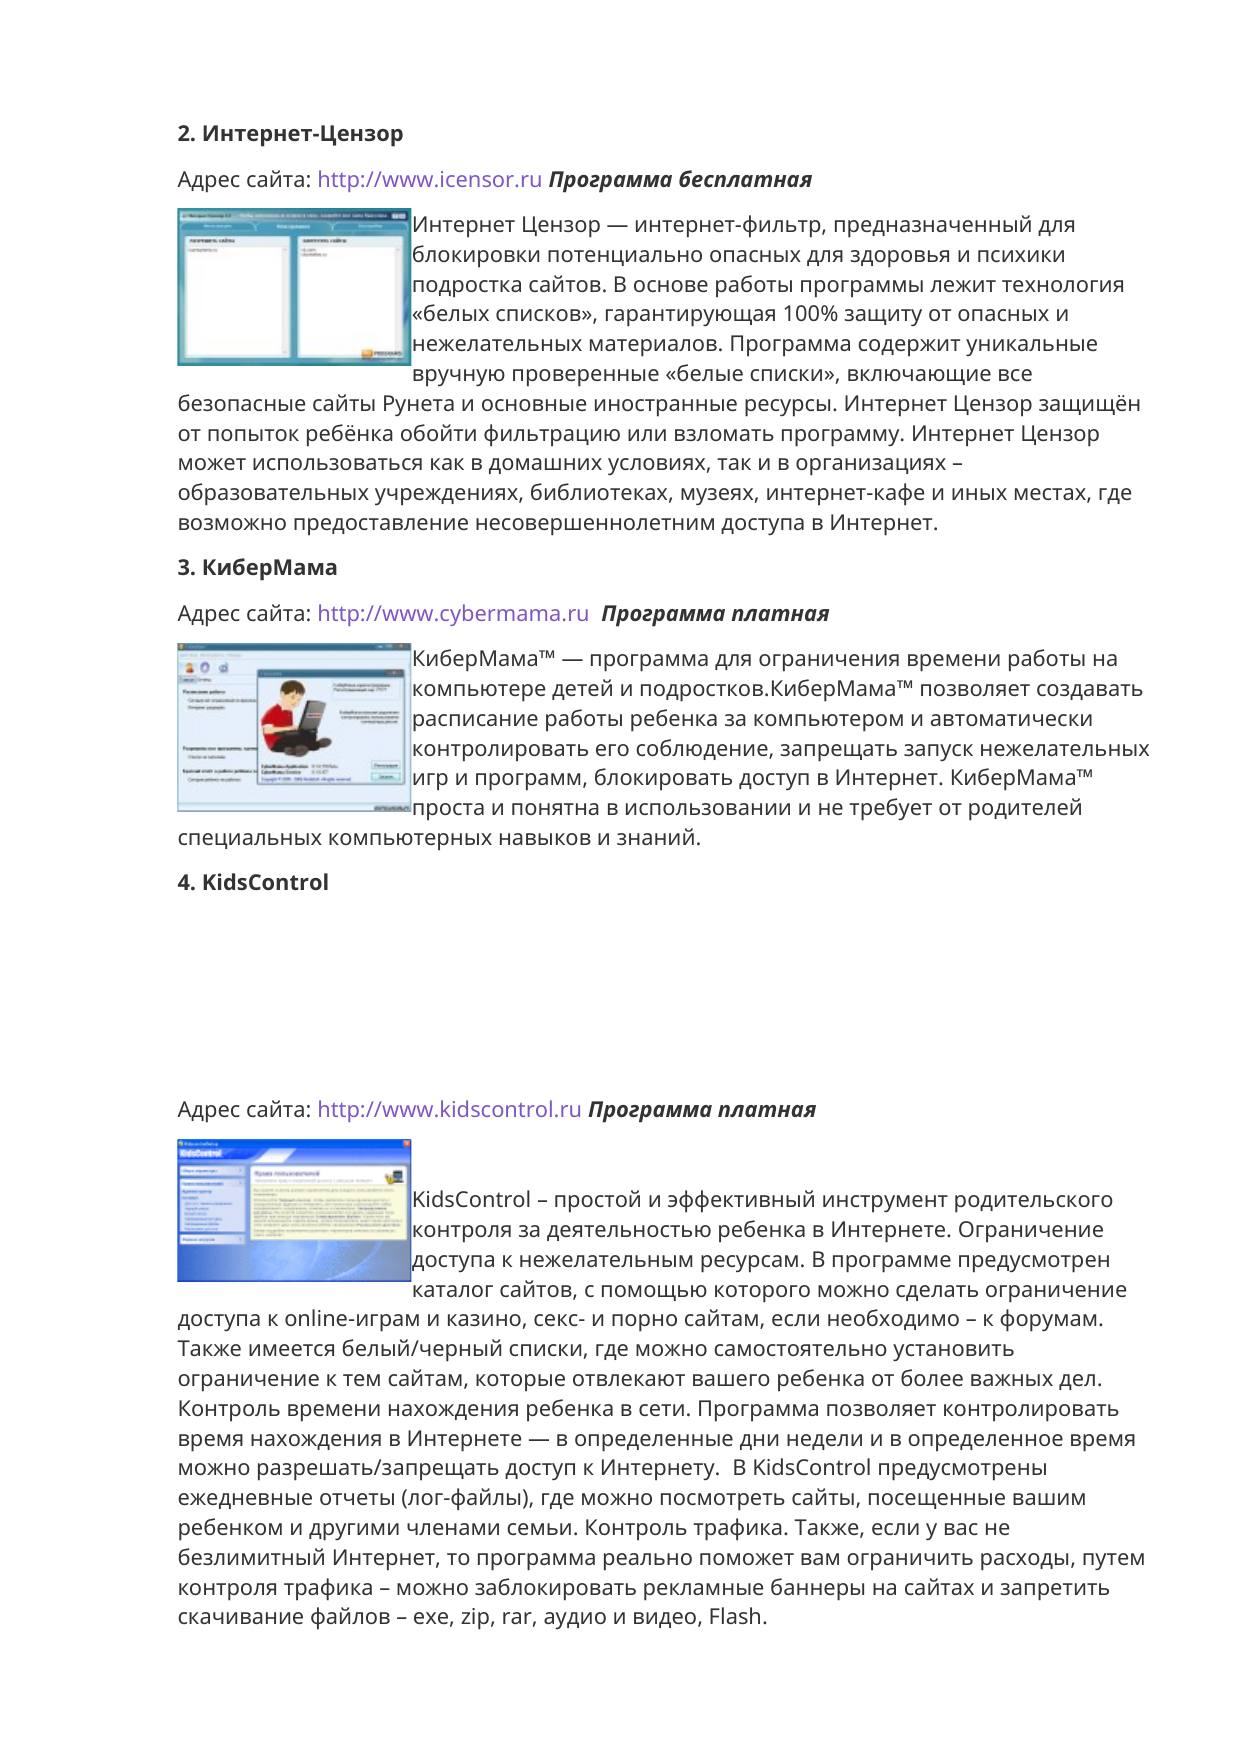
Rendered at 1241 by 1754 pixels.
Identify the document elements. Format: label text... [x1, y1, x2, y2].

text KidsControl – простой и эффективный инструмент родительского контроля за деятельностью ребенка в Интернете. Ограничение доступа к нежелательным ресурсам. В программе предусмотрен каталог сайтов, с помощью которого можно сделать ограничение доступа к online-играм и казино, секс- и порно сайтам, если необходимо – к форумам. Также имеется белый/черный списки, где можно самостоятельно установить ограничение к тем сайтам, которые отвлекают вашего ребенка от более важных дел. Контроль времени нахождения ребенка в сети. Программа позволяет контролировать время нахождения в Интернете — в определенные дни недели и в определенное время можно разрешать/запрещать доступ к Интернету. В KidsControl предусмотрены ежедневные отчеты (лог-файлы), где можно посмотреть сайты, посещенные вашим ребенком и другими членами семьи. Контроль трафика. Также, если у вас не безлимитный Интернет, то программа реально поможет вам ограничить расходы, путем контроля трафика – можно заблокировать рекламные баннеры на сайтах и запретить скачивание файлов – exe, zip, rar, аудио и видео, Flash. [177, 1184, 1152, 1631]
text Адрес сайта: http://www.icensor.ru Программа бесплатная [177, 163, 1152, 193]
picture [177, 208, 412, 366]
text 3. КиберМама [177, 552, 1152, 582]
text Адрес сайта: http://www.cybermama.ru Программа платная [177, 598, 1152, 627]
text 4. KidsControl [177, 867, 1152, 897]
text Адрес сайта: http://www.kidscontrol.ru Программа платная [177, 1094, 1152, 1124]
picture [177, 643, 412, 812]
text КиберМама™ — программа для ограничения времени работы на компьютере детей и подростков.КиберМама™ позволяет создавать расписание работы ребенка за компьютером и автоматически контролировать его соблюдение, запрещать запуск нежелательных игр и программ, блокировать доступ в Интернет. КиберМама™ проста и понятна в использовании и не требует от родителей специальных компьютерных навыков и знаний. [177, 643, 1152, 852]
picture [177, 1139, 412, 1282]
text 2. Интернет-Цензор [177, 118, 1152, 148]
text Интернет Цензор — интернет-фильтр, предназначенный для блокировки потенциально опасных для здоровья и психики подростка сайтов. В основе работы программы лежит технология «белых списков», гарантирующая 100% защиту от опасных и нежелательных материалов. Программа содержит уникальные вручную проверенные «белые списки», включающие все безопасные сайты Рунета и основные иностранные ресурсы. Интернет Цензор защищён от попыток ребёнка обойти фильтрацию или взломать программу. Интернет Цензор может использоваться как в домашних условиях, так и в организациях – образовательных учреждениях, библиотеках, музеях, интернет-кафе и иных местах, где возможно предоставление несовершеннолетним доступа в Интернет. [177, 209, 1152, 537]
